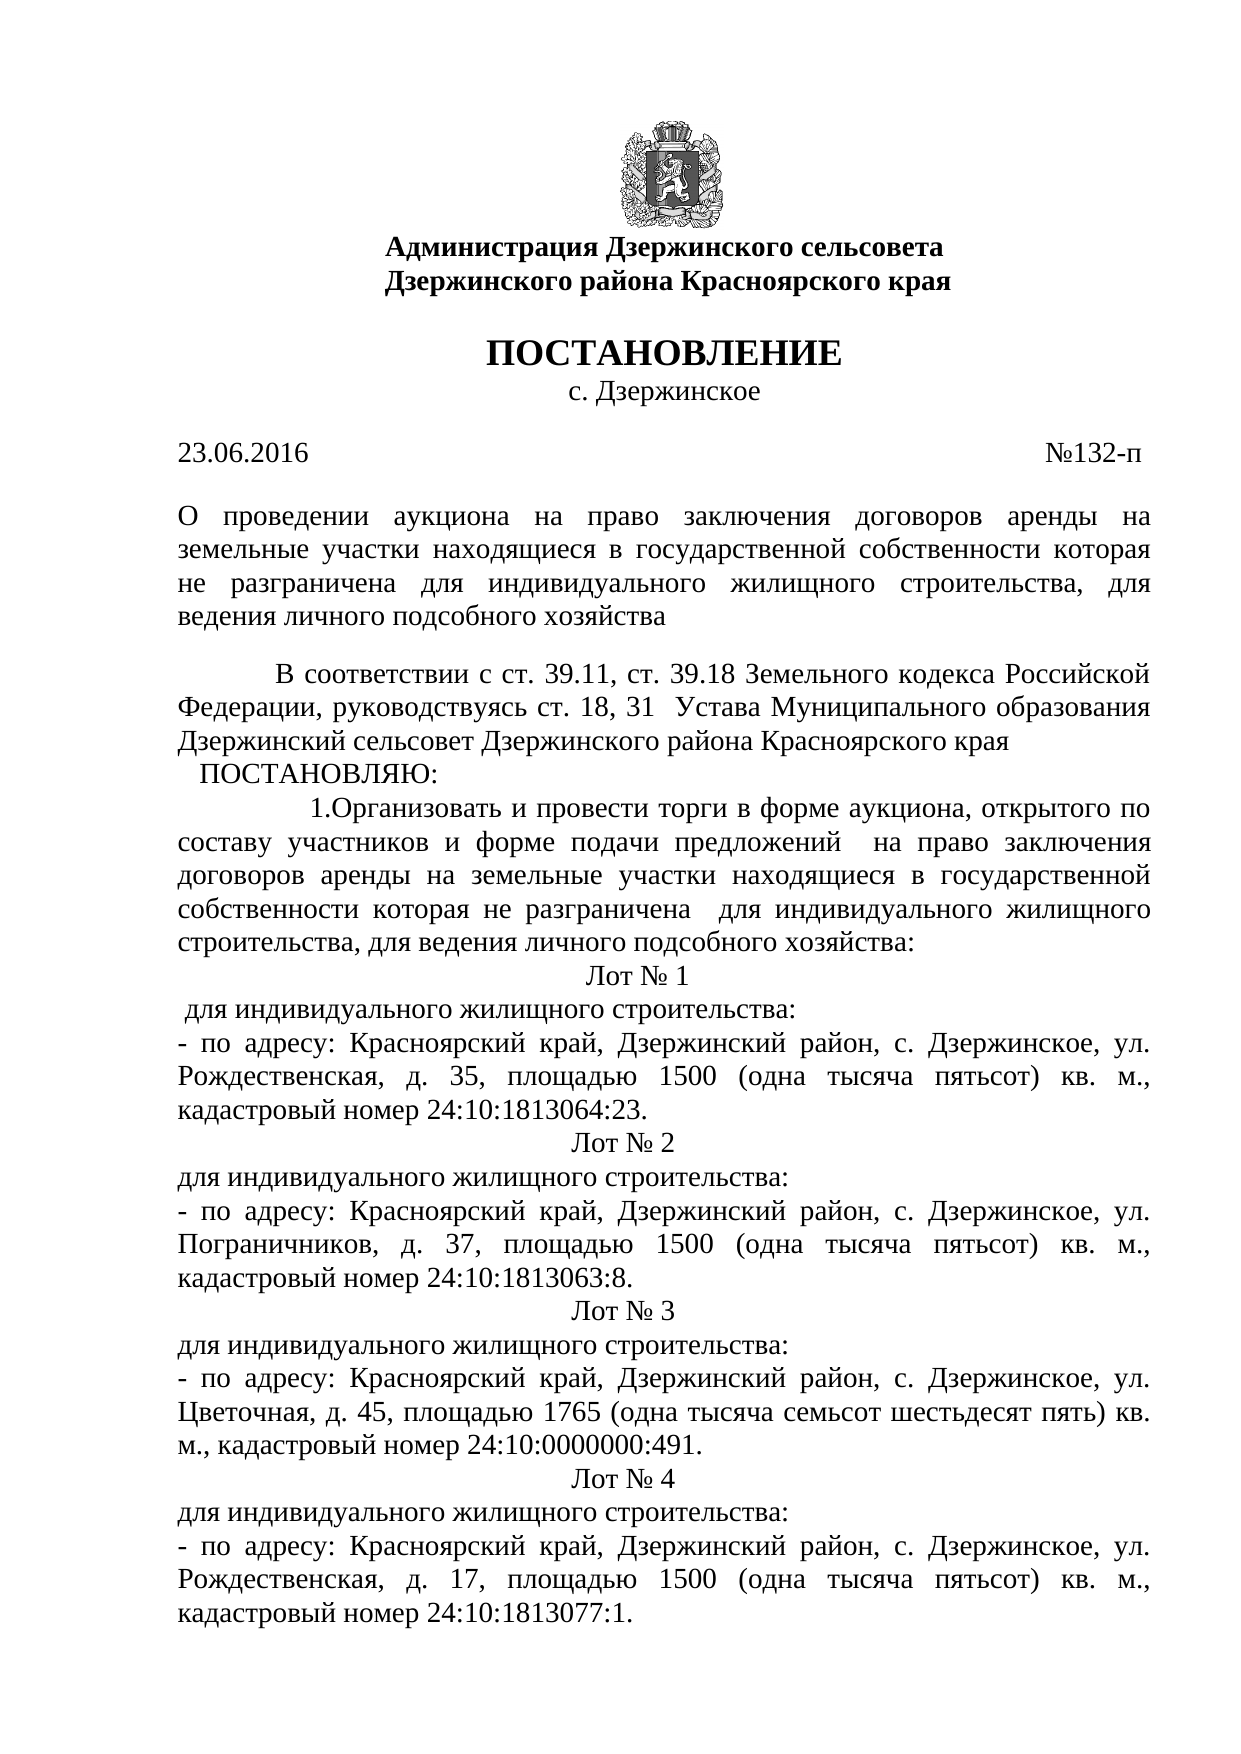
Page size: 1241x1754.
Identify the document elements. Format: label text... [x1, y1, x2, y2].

text Лот № 2 [177, 1126, 1152, 1159]
text 1.Организовать и провести торги в форме аукциона, открытого по составу участников и форме подачи предложений на право заключения договоров аренды на земельные участки находящиеся в государственной собственности которая не разграничена для индивидуального жилищного строительства, для ведения личного подсобного хозяйства: [177, 790, 1152, 958]
text Лот № 1 [177, 958, 1152, 991]
picture [620, 121, 724, 230]
text для индивидуального жилищного строительства: [177, 991, 1152, 1025]
text 23.06.2016 №132-п [177, 435, 1152, 469]
text - по адресу: Красноярский край, Дзержинский район, с. Дзержинское, ул. Рождественская, д. 17, площадью 1500 (одна тысяча пятьсот) кв. м., кадастровый номер 24:10:1813077:1. [177, 1528, 1152, 1629]
text О проведении аукциона на право заключения договоров аренды на земельные участки находящиеся в государственной собственности которая не разграничена для индивидуального жилищного строительства, для ведения личного подсобного хозяйства [177, 498, 1152, 632]
text Лот № 3 [177, 1293, 1152, 1327]
text Дзержинского района Красноярского края [177, 263, 1152, 296]
text - по адресу: Красноярский край, Дзержинский район, с. Дзержинское, ул. Рождественская, д. 35, площадью 1500 (одна тысяча пятьсот) кв. м., кадастровый номер 24:10:1813064:23. [177, 1025, 1152, 1126]
text - по адресу: Красноярский край, Дзержинский район, с. Дзержинское, ул. Пограничников, д. 37, площадью 1500 (одна тысяча пятьсот) кв. м., кадастровый номер 24:10:1813063:8. [177, 1193, 1152, 1293]
text для индивидуального жилищного строительства: [177, 1327, 1152, 1360]
text для индивидуального жилищного строительства: [177, 1494, 1152, 1528]
text с. Дзержинское [177, 373, 1152, 407]
text Лот № 4 [177, 1461, 1152, 1494]
text - по адресу: Красноярский край, Дзержинский район, с. Дзержинское, ул. Цветочная, д. 45, площадью 1765 (одна тысяча семьсот шестьдесят пять) кв. м., кадастровый номер 24:10:0000000:491. [177, 1360, 1152, 1461]
text ПОСТАНОВЛЕНИЕ [177, 330, 1152, 373]
text В соответствии с ст. 39.11, ст. 39.18 Земельного кодекса Российской Федерации, руководствуясь ст. 18, 31 Устава Муниципального образования Дзержинский сельсовет Дзержинского района Красноярского края [177, 656, 1152, 757]
text ПОСТАНОВЛЯЮ: [177, 757, 1152, 790]
text для индивидуального жилищного строительства: [177, 1159, 1152, 1193]
title Администрация Дзержинского сельсовета [177, 122, 1152, 263]
